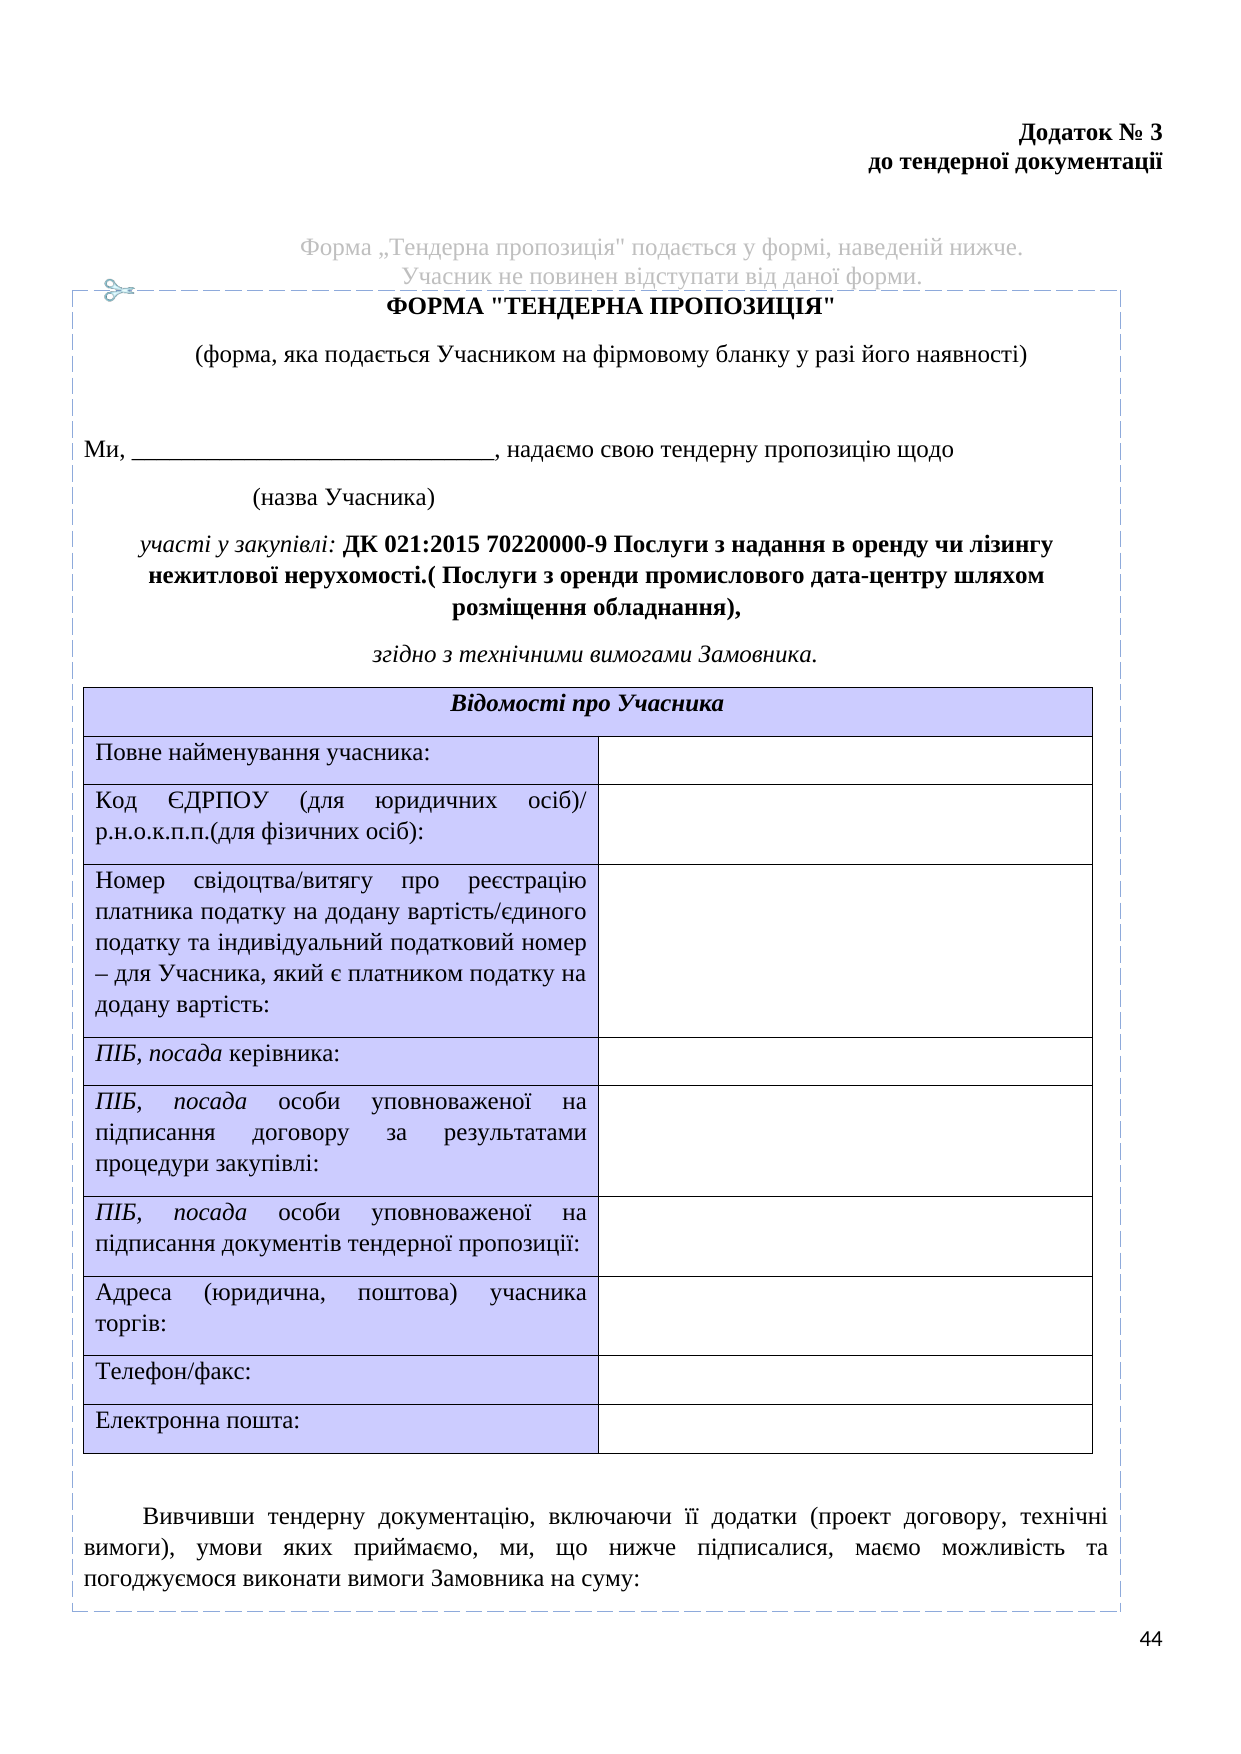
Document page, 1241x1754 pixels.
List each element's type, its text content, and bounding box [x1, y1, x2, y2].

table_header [72, 290, 1121, 1611]
text Форма „Тендерна пропозиція" подається у формі, наведеній нижче. [161, 232, 1162, 261]
text Додаток № 3 [131, 117, 1162, 146]
text Учасник не повинен відступати від даної форми. [161, 261, 1162, 290]
picture [102, 277, 138, 303]
text до тендерної документації [131, 146, 1162, 175]
